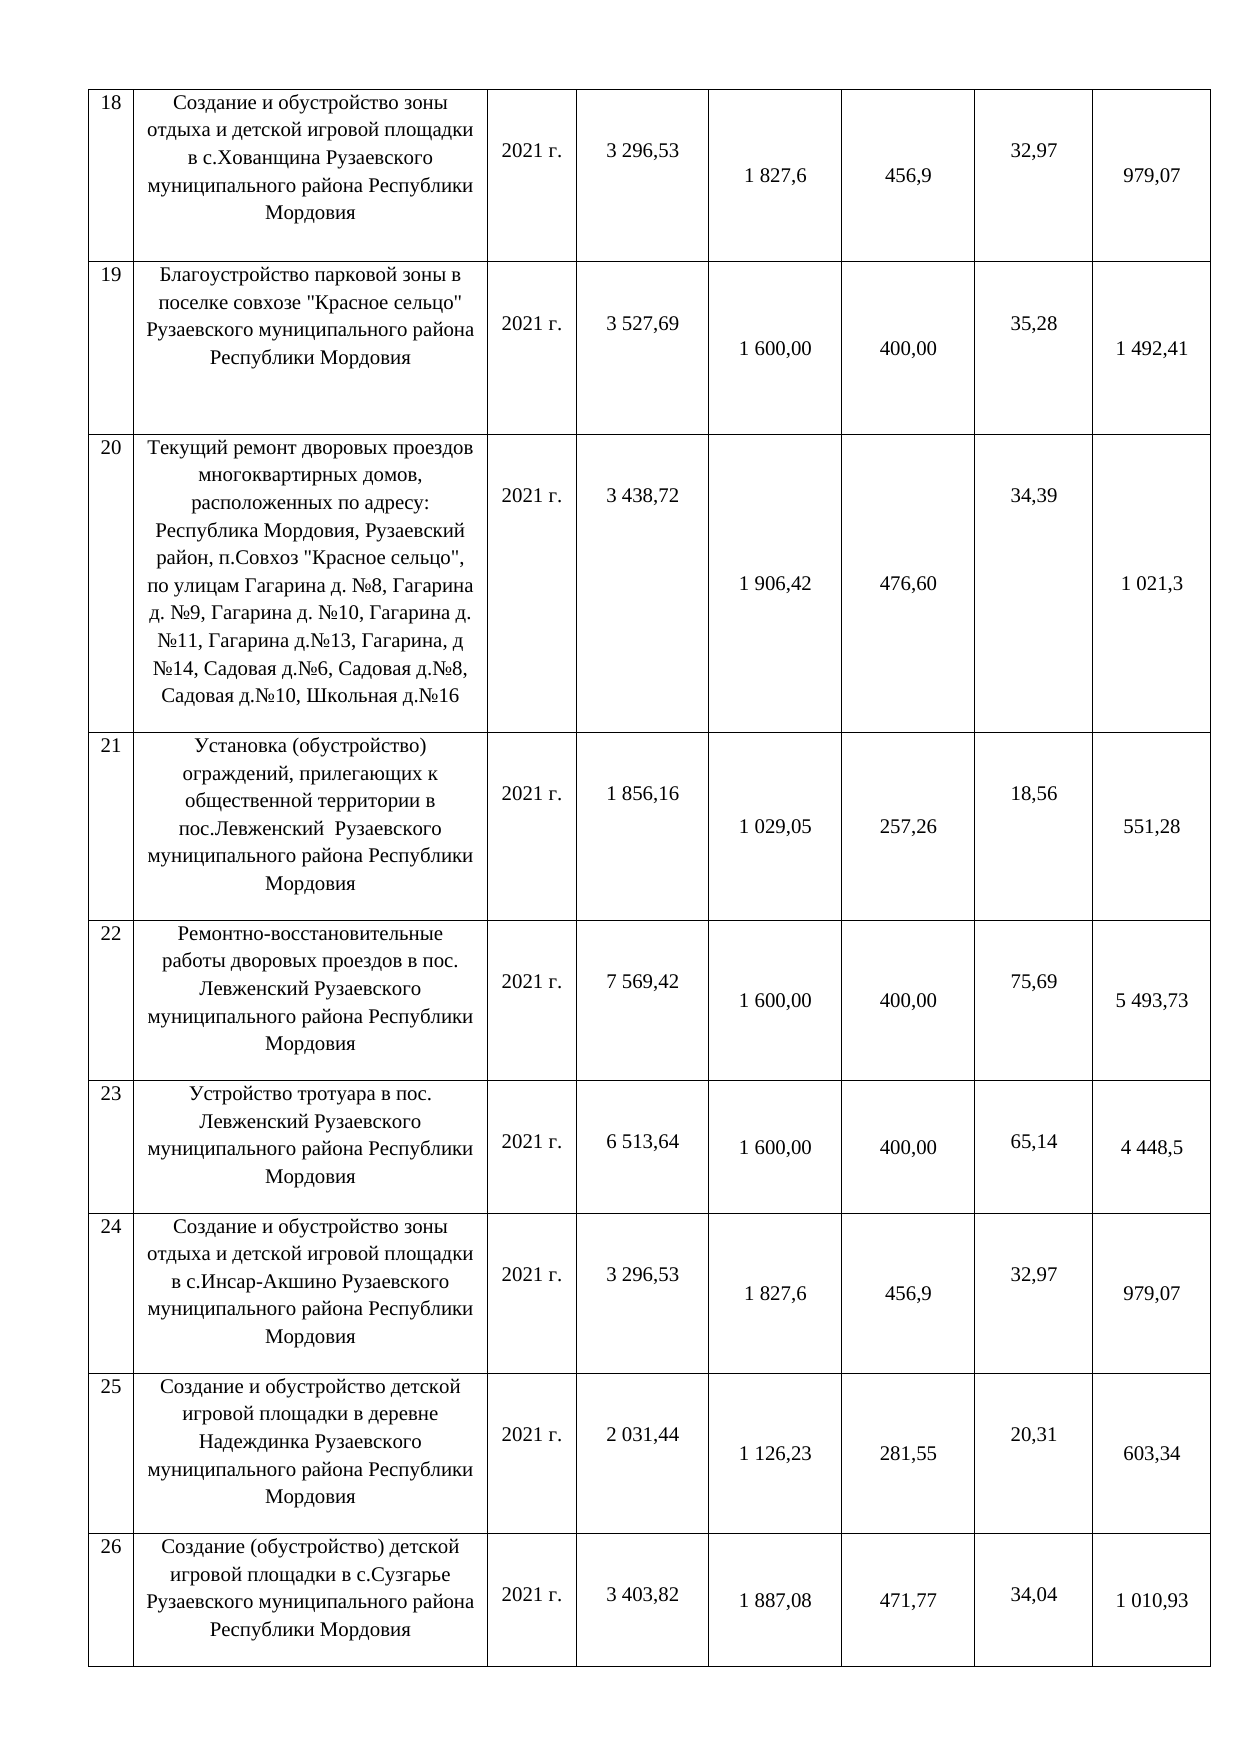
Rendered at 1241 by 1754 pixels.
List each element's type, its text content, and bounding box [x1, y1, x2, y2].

table_cell 1 600,00 [709, 921, 841, 1080]
table_cell 551,28 [1093, 733, 1210, 920]
table_cell 21 [89, 733, 133, 920]
table_cell 603,34 [1093, 1374, 1210, 1533]
table_cell 23 [89, 1081, 133, 1212]
table_cell 26 [89, 1534, 133, 1666]
table_cell 25 [89, 1374, 133, 1533]
table_cell 3 296,53 [577, 1214, 708, 1373]
table_cell 3 527,69 [577, 262, 708, 434]
table_cell 1 887,08 [709, 1534, 841, 1666]
table_cell 2021 г. [488, 435, 576, 732]
table_cell Создание и обустройство зоны отдыха и детской игровой площадки в с.Инсар-Акшино Рузаевского муниципального района Республики Мордовия [134, 1214, 487, 1373]
table_cell 1 021,3 [1093, 435, 1210, 732]
table_cell 32,97 [975, 90, 1092, 261]
table_cell 18 [89, 90, 133, 261]
table_cell 1 126,23 [709, 1374, 841, 1533]
table_cell 1 600,00 [709, 262, 841, 434]
table_cell 281,55 [842, 1374, 974, 1533]
table_cell 2021 г. [488, 1374, 576, 1533]
table_cell 34,39 [975, 435, 1092, 732]
table_cell 24 [89, 1214, 133, 1373]
table_cell 3 296,53 [577, 90, 708, 261]
table_cell Создание (обустройство) детской игровой площадки в с.Сузгарье Рузаевского муниципального района Республики Мордовия [134, 1534, 487, 1666]
table_cell Благоустройство парковой зоны в поселке совхозе "Красное сельцо" Рузаевского муниципального района Республики Мордовия [134, 262, 487, 434]
table_cell 65,14 [975, 1081, 1092, 1212]
table_cell 20 [89, 435, 133, 732]
table_cell 6 513,64 [577, 1081, 708, 1212]
table_cell 456,9 [842, 90, 974, 261]
table_cell 5 493,73 [1093, 921, 1210, 1080]
table_cell 35,28 [975, 262, 1092, 434]
table_cell 18,56 [975, 733, 1092, 920]
table_cell 1 856,16 [577, 733, 708, 920]
table_cell 979,07 [1093, 90, 1210, 261]
table_cell 7 569,42 [577, 921, 708, 1080]
table_cell 4 448,5 [1093, 1081, 1210, 1212]
table_cell . [488, 262, 576, 434]
table_cell 19 [89, 262, 133, 434]
table_cell 400,00 [842, 262, 974, 434]
table_cell 400,00 [842, 1081, 974, 1212]
table_cell 34,04 [975, 1534, 1092, 1666]
table_cell 257,26 [842, 733, 974, 920]
table_cell Текущий ремонт дворовых проездов многоквартирных домов, расположенных по адресу: Республика Мордовия, Рузаевский район, п.Совхоз "Красное сельцо", по улицам Гагарина д. №8, Гагарина д. №9, Гагарина д. №10, Гагарина д.№11, Гагарина д.№13, Гагарина, д №14, Садовая д.№6, Садовая д.№8, Садовая д.№10, Школьная д.№16 [134, 435, 487, 732]
table_cell 1 827,6 [709, 90, 841, 261]
table_cell 1 029,05 [709, 733, 841, 920]
table_cell 2021 г. [488, 1081, 576, 1212]
table_cell 2 031,44 [577, 1374, 708, 1533]
table_cell 75,69 [975, 921, 1092, 1080]
table_cell 22 [89, 921, 133, 1080]
table_cell 3 403,82 [577, 1534, 708, 1666]
table_cell 2021 г. [488, 921, 576, 1080]
table_cell 2021 г. [488, 733, 576, 920]
table_cell 1 827,6 [709, 1214, 841, 1373]
table_cell 1 492,41 [1093, 262, 1210, 434]
table_cell 476,60 [842, 435, 974, 732]
table_cell Установка (обустройство) ограждений, прилегающих к общественной территории в пос.Левженский Рузаевского муниципального района Республики Мордовия [134, 733, 487, 920]
table_cell . [488, 90, 576, 261]
table_cell 2021 г. [488, 1534, 576, 1666]
table_cell 1 906,42 [709, 435, 841, 732]
table_cell 979,07 [1093, 1214, 1210, 1373]
table_cell 1 010,93 [1093, 1534, 1210, 1666]
table_cell 2021 г. [488, 1214, 576, 1373]
table_cell Ремонтно-восстановительные работы дворовых проездов в пос. Левженский Рузаевского муниципального района Республики Мордовия [134, 921, 487, 1080]
table_cell 400,00 [842, 921, 974, 1080]
table_cell 32,97 [975, 1214, 1092, 1373]
table_cell Создание и обустройство детской игровой площадки в деревне Надеждинка Рузаевского муниципального района Республики Мордовия [134, 1374, 487, 1533]
table_cell 1 600,00 [709, 1081, 841, 1212]
table_cell 456,9 [842, 1214, 974, 1373]
table_cell Устройство тротуара в пос. Левженский Рузаевского муниципального района Республики Мордовия [134, 1081, 487, 1212]
table_cell 3 438,72 [577, 435, 708, 732]
table_cell 20,31 [975, 1374, 1092, 1533]
table_cell Создание и обустройство зоны отдыха и детской игровой площадки в с.Хованщина Рузаевского муниципального района Республики Мордовия [134, 90, 487, 261]
table_cell 471,77 [842, 1534, 974, 1666]
